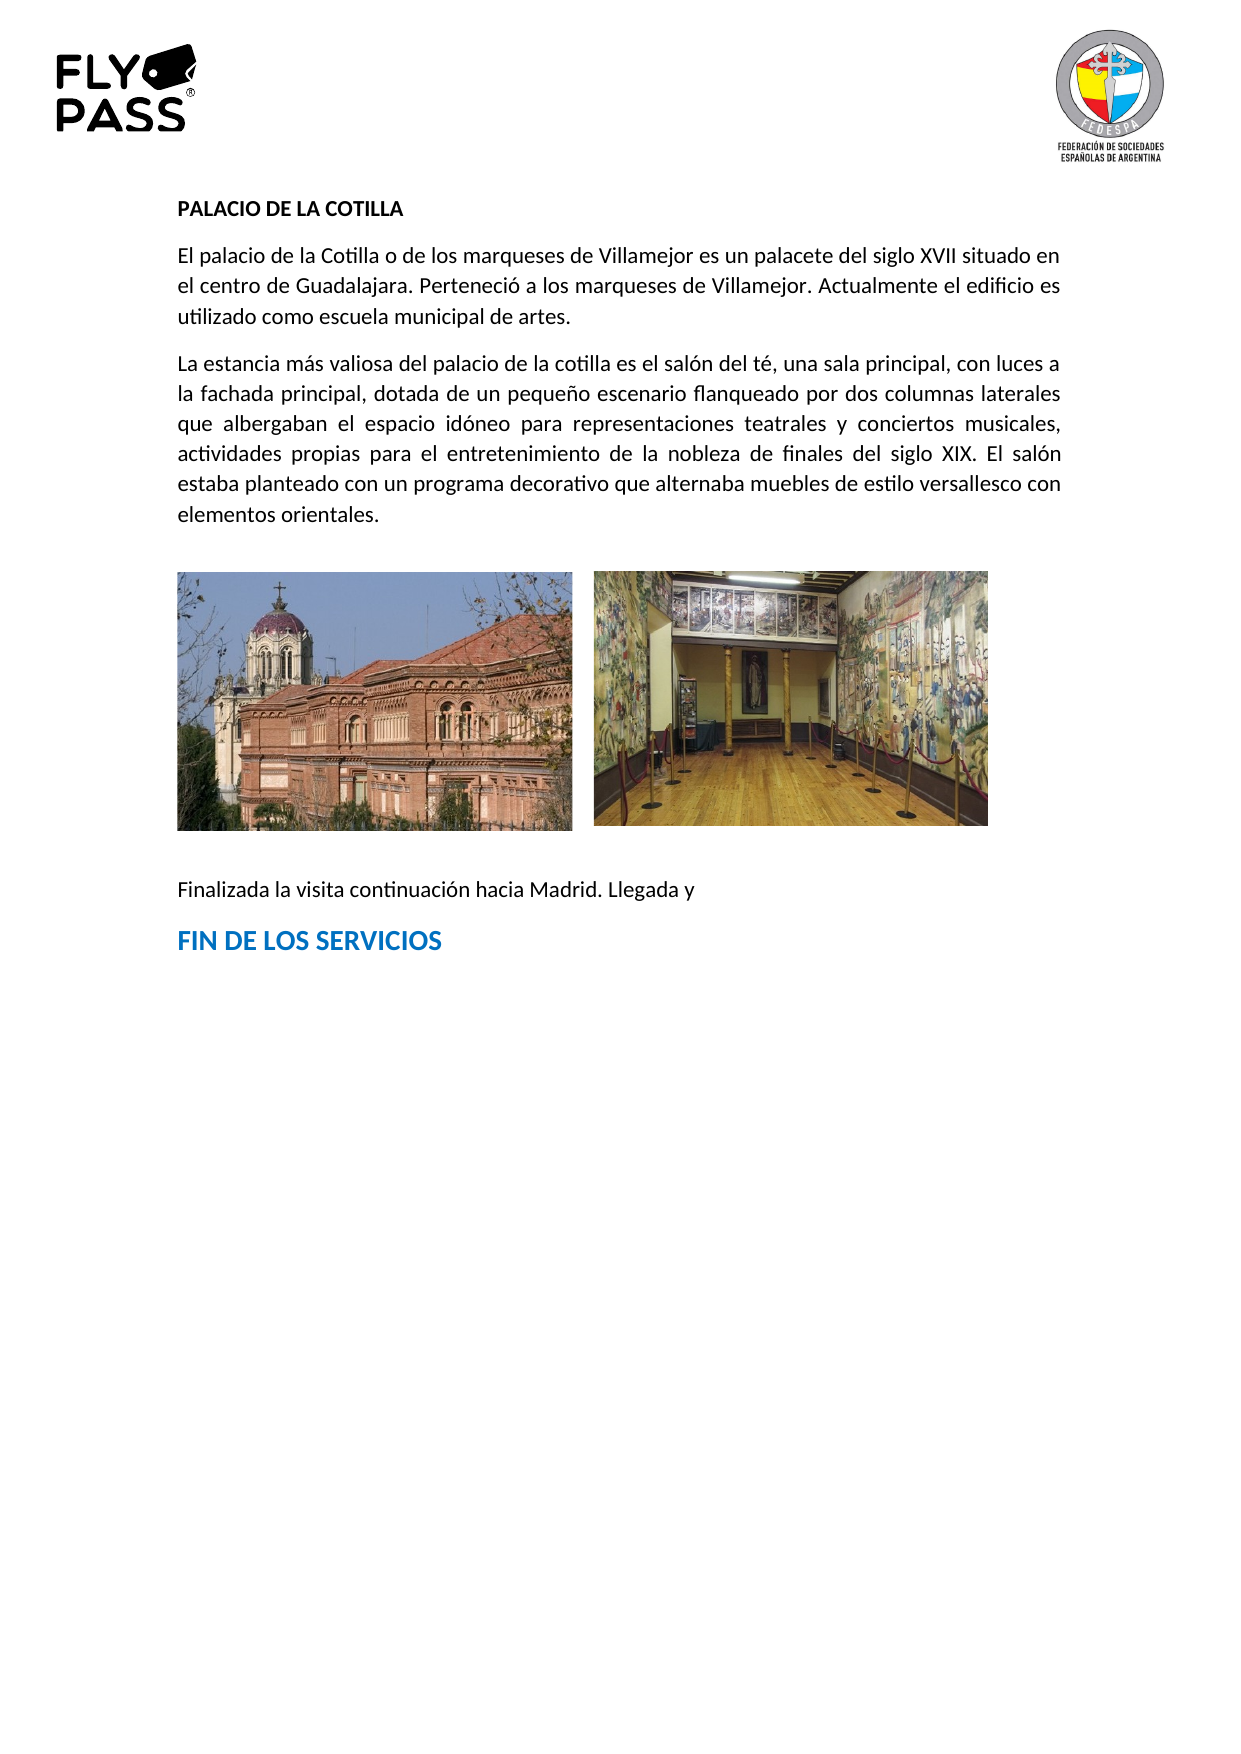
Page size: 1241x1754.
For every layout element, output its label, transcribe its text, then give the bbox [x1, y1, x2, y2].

text El palacio de la Cotilla o de los marqueses de Villamejor es un palacete del siglo XVII situado en el centro de Guadalajara. Perteneció a los marqueses de Villamejor. Actualmente el edificio es utilizado como escuela municipal de artes. [177, 241, 1063, 330]
text Finalizada la visita continuación hacia Madrid. Llegada y [177, 875, 1063, 903]
text La estancia más valiosa del palacio de la cotilla es el salón del té, una sala principal, con luces a la fachada principal, dotada de un pequeño escenario flanqueado por dos columnas laterales que albergaban el espacio idóneo para representaciones teatrales y conciertos musicales, actividades propias para el entretenimiento de la nobleza de finales del siglo XIX. El salón estaba planteado con un programa decorativo que alternaba muebles de estilo versallesco con elementos orientales. [177, 349, 1063, 528]
picture [177, 572, 573, 831]
picture [1041, 26, 1176, 161]
text PALACIO DE LA COTILLA [177, 194, 1063, 222]
text FIN DE LOS SERVICIOS [177, 922, 1063, 957]
picture [593, 571, 988, 826]
